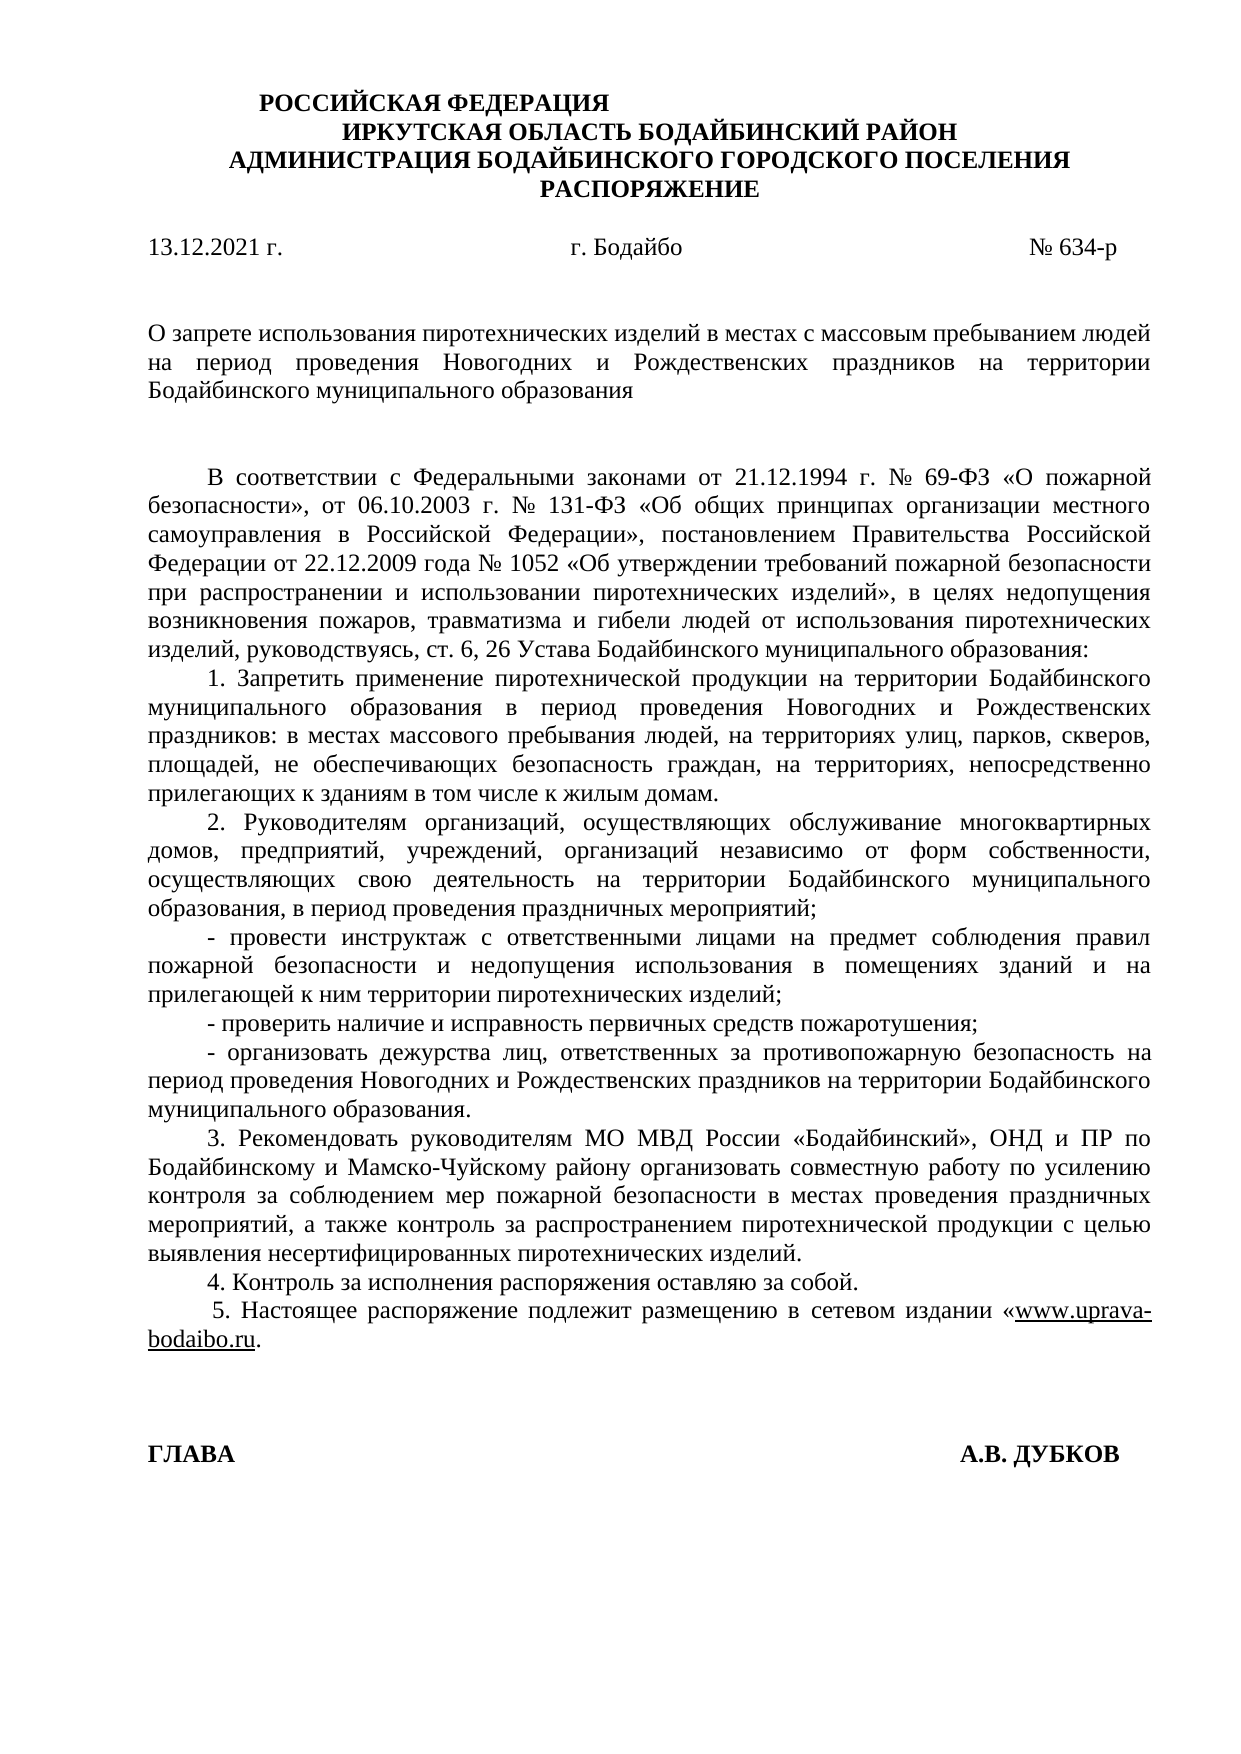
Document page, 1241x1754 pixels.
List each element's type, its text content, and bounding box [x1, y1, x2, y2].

text 5. Настоящее распоряжение подлежит размещению в сетевом издании «www.uprava-bodaibo.ru. [148, 1295, 1152, 1353]
text АДМИНИСТРАЦИЯ БОДАЙБИНСКОГО ГОРОДСКОГО ПОСЕЛЕНИЯ РАСПОРЯЖЕНИЕ [148, 145, 1152, 203]
text - организовать дежурства лиц, ответственных за противопожарную безопасность на период проведения Новогодних и Рождественских праздников на территории Бодайбинского муниципального образования. [148, 1037, 1152, 1123]
text В соответствии с Федеральными законами от 21.12.1994 г. № 69-ФЗ «О пожарной безопасности», от 06.10.2003 г. № 131-ФЗ «Об общих принципах организации местного самоуправления в Российской Федерации», постановлением Правительства Российской Федерации от 22.12.2009 года № 1052 «Об утверждении требований пожарной безопасности при распространении и использовании пиротехнических изделий», в целях недопущения возникновения пожаров, травматизма и гибели людей от использования пиротехнических изделий, руководствуясь, ст. 6, 26 Устава Бодайбинского муниципального образования: [148, 462, 1152, 663]
text 4. Контроль за исполнения распоряжения оставляю за собой. [148, 1267, 1152, 1295]
text О запрете использования пиротехнических изделий в местах с массовым пребыванием людей на период проведения Новогодних и Рождественских праздников на территории Бодайбинского муниципального образования [148, 318, 1152, 404]
text 3. Рекомендовать руководителям МО МВД России «Бодайбинский», ОНД и ПР по Бодайбинскому и Мамско-Чуйскому району организовать совместную работу по усилению контроля за соблюдением мер пожарной безопасности в местах проведения праздничных мероприятий, а также контроль за распространением пиротехнической продукции с целью выявления несертифицированных пиротехнических изделий. [148, 1123, 1152, 1267]
text РОССИЙСКАЯ ФЕДЕРАЦИЯ ИРКУТСКАЯ ОБЛАСТЬ БОДАЙБИНСКИЙ РАЙОН [148, 88, 1152, 145]
text - провести инструктаж с ответственными лицами на предмет соблюдения правил пожарной безопасности и недопущения использования в помещениях зданий и на прилегающей к ним территории пиротехнических изделий; [148, 922, 1152, 1008]
text - проверить наличие и исправность первичных средств пожаротушения; [148, 1008, 1152, 1037]
text 13.12.2021 г. г. Бодайбо № 634-р [148, 232, 1152, 260]
text 1. Запретить применение пиротехнической продукции на территории Бодайбинского муниципального образования в период проведения Новогодних и Рождественских праздников: в местах массового пребывания людей, на территориях улиц, парков, скверов, площадей, не обеспечивающих безопасность граждан, на территориях, непосредственно прилегающих к зданиям в том числе к жилым домам. [148, 663, 1152, 807]
text 2. Руководителям организаций, осуществляющих обслуживание многоквартирных домов, предприятий, учреждений, организаций независимо от форм собственности, осуществляющих свою деятельность на территории Бодайбинского муниципального образования, в период проведения праздничных мероприятий; [148, 807, 1152, 922]
text ГЛАВА А.В. ДУБКОВ [148, 1439, 1152, 1468]
